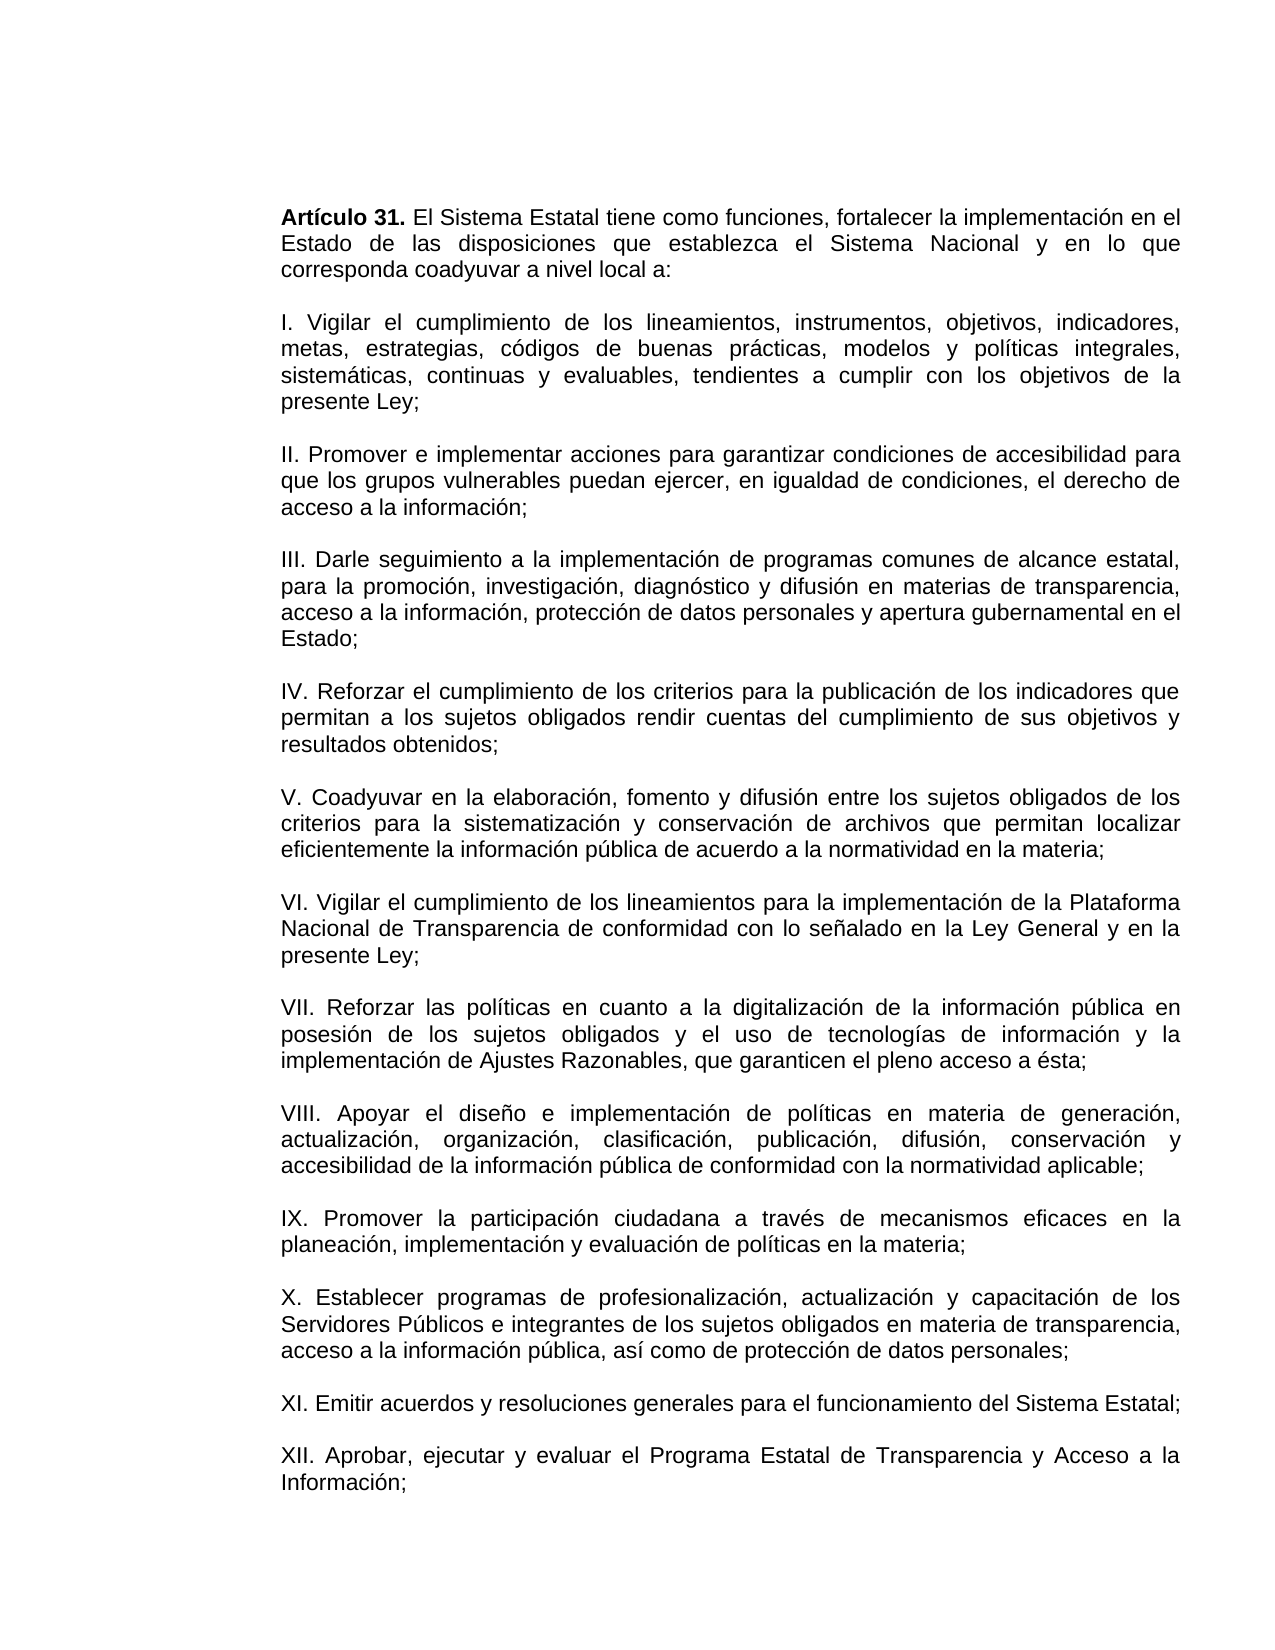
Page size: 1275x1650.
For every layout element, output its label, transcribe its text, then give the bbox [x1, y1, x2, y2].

text II. Promover e implementar acciones para garantizar condiciones de accesibilidad para que los grupos vulnerables puedan ejercer, en igualdad de condiciones, el derecho de acceso a la información; [281, 441, 1181, 520]
text VI. Vigilar el cumplimiento de los lineamientos para la implementación de la Plataforma Nacional de Transparencia de conformidad con lo señalado en la Ley General y en la presente Ley; [281, 889, 1181, 968]
text VII. Reforzar las políticas en cuanto a la digitalización de la información pública en posesión de los sujetos obligados y el uso de tecnologías de información y la implementación de Ajustes Razonables, que garanticen el pleno acceso a ésta; [281, 994, 1181, 1073]
text XI. Emitir acuerdos y resoluciones generales para el funcionamiento del Sistema Estatal; [281, 1389, 1181, 1416]
text Artículo 31. El Sistema Estatal tiene como funciones, fortalecer la implementación en el Estado de las disposiciones que establezca el Sistema Nacional y en lo que corresponda coadyuvar a nivel local a: [281, 204, 1181, 283]
text IV. Reforzar el cumplimiento de los criterios para la publicación de los indicadores que permitan a los sujetos obligados rendir cuentas del cumplimiento de sus objetivos y resultados obtenidos; [281, 678, 1181, 757]
text VIII. Apoyar el diseño e implementación de políticas en materia de generación, actualización, organización, clasificación, publicación, difusión, conservación y accesibilidad de la información pública de conformidad con la normatividad aplicable; [281, 1100, 1181, 1179]
text X. Establecer programas de profesionalización, actualización y capacitación de los Servidores Públicos e integrantes de los sujetos obligados en materia de transparencia, acceso a la información pública, así como de protección de datos personales; [281, 1284, 1181, 1363]
text XII. Aprobar, ejecutar y evaluar el Programa Estatal de Transparencia y Acceso a la Información; [281, 1442, 1181, 1495]
text I. Vigilar el cumplimiento de los lineamientos, instrumentos, objetivos, indicadores, metas, estrategias, códigos de buenas prácticas, modelos y políticas integrales, sistemáticas, continuas y evaluables, tendientes a cumplir con los objetivos de la presente Ley; [281, 309, 1181, 414]
text IX. Promover la participación ciudadana a través de mecanismos eficaces en la planeación, implementación y evaluación de políticas en la materia; [281, 1205, 1181, 1258]
text III. Darle seguimiento a la implementación de programas comunes de alcance estatal, para la promoción, investigación, diagnóstico y difusión en materias de transparencia, acceso a la información, protección de datos personales y apertura gubernamental en el Estado; [281, 546, 1181, 652]
text V. Coadyuvar en la elaboración, fomento y difusión entre los sujetos obligados de los criterios para la sistematización y conservación de archivos que permitan localizar eficientemente la información pública de acuerdo a la normatividad en la materia; [281, 783, 1181, 862]
